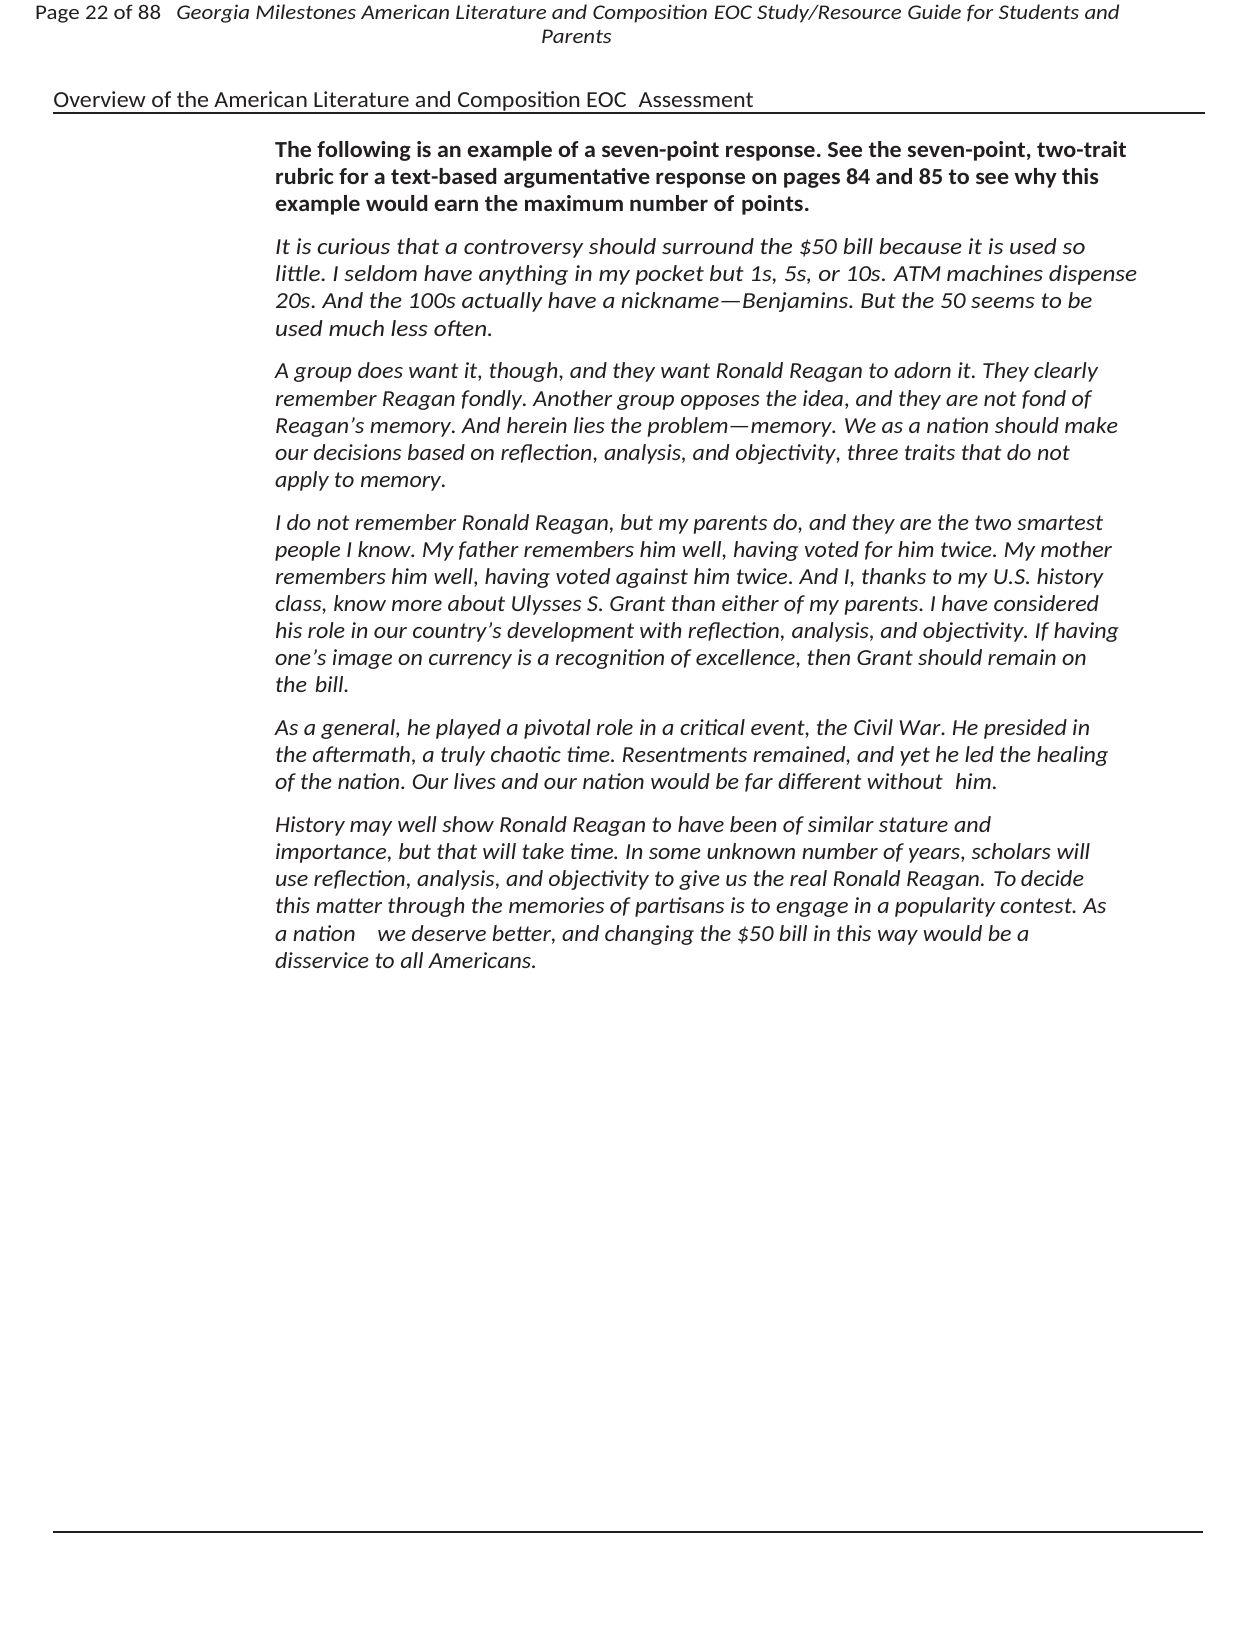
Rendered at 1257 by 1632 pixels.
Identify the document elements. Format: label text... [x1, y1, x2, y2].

text I do not remember Ronald Reagan, but my parents do, and they are the two smartest people I know. My father remembers him well, having voted for him twice. My mother remembers him well, having voted against him twice. And I, thanks to my U.S. history class, know more about Ulysses S. Grant than either of my parents. I have considered his role in our country’s development with reflection, analysis, and objectivity. If having one’s image on currency is a recognition of excellence, then Grant should remain on the bill. [275, 508, 1123, 698]
text It is curious that a controversy should surround the $50 bill because it is used so little. I seldom have anything in my pocket but 1s, 5s, or 10s. ATM machines dispense 20s. And the 100s actually have a nickname—Benjamins. But the 50 seems to be used much less often. [275, 233, 1140, 341]
text As a general, he played a pivotal role in a critical event, the Civil War. He presided in the aftermath, a truly chaotic time. Resentments remained, and yet he led the healing of the nation. Our lives and our nation would be far different without him. [275, 714, 1118, 795]
text A group does want it, though, and they want Ronald Reagan to adorn it. They clearly remember Reagan fondly. Another group opposes the idea, and they are not fond of Reagan’s memory. And herein lies the problem—memory. We as a nation should make our decisions based on reflection, analysis, and objectivity, three traits that do not apply to memory. [275, 357, 1125, 493]
subtitle The following is an example of a seven-point response. See the seven-point, two-trait rubric for a text-based argumentative response on pages 84 and 85 to see why this example would earn the maximum number of points. [275, 136, 1139, 217]
text Overview of the American Literature and Composition EOC Assessment [53, 85, 1217, 113]
text History may well show Ronald Reagan to have been of similar stature and importance, but that will take time. In some unknown number of years, scholars will use reflection, analysis, and objectivity to give us the real Ronald Reagan. To decide this matter through the memories of partisans is to engage in a popularity contest. As a nation we deserve better, and changing the $50 bill in this way would be a disservice to all Americans. [275, 811, 1118, 973]
